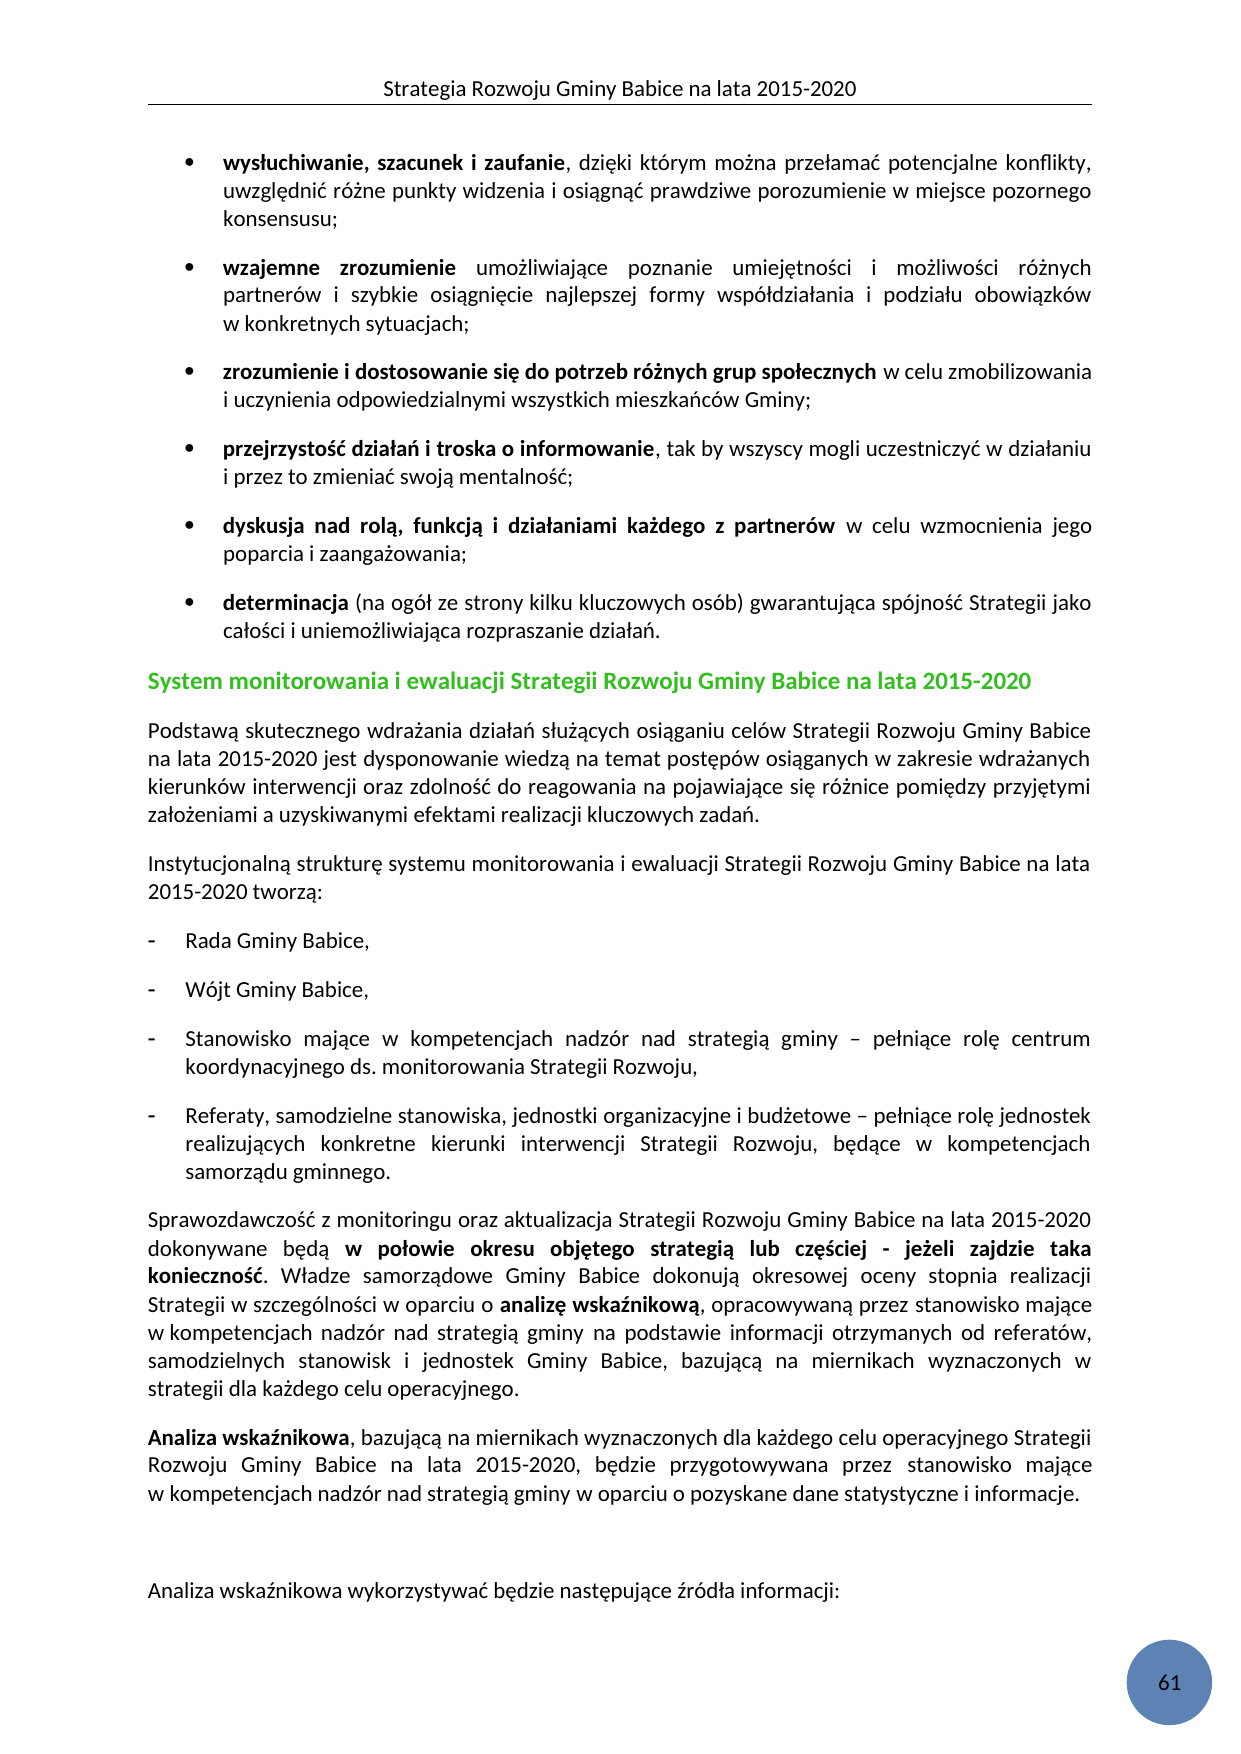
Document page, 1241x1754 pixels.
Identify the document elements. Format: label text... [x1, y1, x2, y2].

list Referaty, samodzielne stanowiska, jednostki organizacyjne i budżetowe – pełniące rolę jednostek realizujących konkretne kierunki interwencji Strategii Rozwoju, będące w kompetencjach samorządu gminnego. [148, 1101, 1092, 1185]
list Wójt Gminy Babice, [148, 975, 1092, 1003]
list zrozumienie i dostosowanie się do potrzeb różnych grup społecznych w celu zmobilizowania i uczynienia odpowiedzialnymi wszystkich mieszkańców Gminy; [185, 357, 1092, 413]
list wysłuchiwanie, szacunek i zaufanie, dzięki którym można przełamać potencjalne konflikty, uwzględnić różne punkty widzenia i osiągnąć prawdziwe porozumienie w miejsce pozornego konsensusu; [185, 148, 1092, 232]
text Analiza wskaźnikowa, bazującą na miernikach wyznaczonych dla każdego celu operacyjnego Strategii Rozwoju Gminy Babice na lata 2015-2020, będzie przygotowywana przez stanowisko mające w kompetencjach nadzór nad strategią gminy w oparciu o pozyskane dane statystyczne i informacje. [148, 1423, 1092, 1507]
list Rada Gminy Babice, [148, 926, 1092, 954]
list przejrzystość działań i troska o informowanie, tak by wszyscy mogli uczestniczyć w działaniu i przez to zmieniać swoją mentalność; [185, 434, 1092, 490]
text Podstawą skutecznego wdrażania działań służących osiąganiu celów Strategii Rozwoju Gminy Babice na lata 2015-2020 jest dysponowanie wiedzą na temat postępów osiąganych w zakresie wdrażanych kierunków interwencji oraz zdolność do reagowania na pojawiające się różnice pomiędzy przyjętymi założeniami a uzyskiwanymi efektami realizacji kluczowych zadań. [148, 716, 1092, 828]
list Stanowisko mające w kompetencjach nadzór nad strategią gminy – pełniące rolę centrum koordynacyjnego ds. monitorowania Strategii Rozwoju, [148, 1024, 1092, 1080]
subtitle System monitorowania i ewaluacji Strategii Rozwoju Gminy Babice na lata 2015-2020 [148, 665, 1092, 696]
text Instytucjonalną strukturę systemu monitorowania i ewaluacji Strategii Rozwoju Gminy Babice na lata 2015-2020 tworzą: [148, 849, 1092, 905]
list determinacja (na ogół ze strony kilku kluczowych osób) gwarantująca spójność Strategii jako całości i uniemożliwiająca rozpraszanie działań. [185, 588, 1092, 644]
list wzajemne zrozumienie umożliwiające poznanie umiejętności i możliwości różnych partnerów i szybkie osiągnięcie najlepszej formy współdziałania i podziału obowiązków w konkretnych sytuacjach; [185, 253, 1092, 337]
text Analiza wskaźnikowa wykorzystywać będzie następujące źródła informacji: [148, 1576, 1092, 1604]
list dyskusja nad rolą, funkcją i działaniami każdego z partnerów w celu wzmocnienia jego poparcia i zaangażowania; [185, 511, 1092, 567]
text Sprawozdawczość z monitoringu oraz aktualizacja Strategii Rozwoju Gminy Babice na lata 2015-2020 dokonywane będą w połowie okresu objętego strategią lub częściej - jeżeli zajdzie taka konieczność. Władze samorządowe Gminy Babice dokonują okresowej oceny stopnia realizacji Strategii w szczególności w oparciu o analizę wskaźnikową, opracowywaną przez stanowisko mające w kompetencjach nadzór nad strategią gminy na podstawie informacji otrzymanych od referatów, samodzielnych stanowisk i jednostek Gminy Babice, bazującą na miernikach wyznaczonych w strategii dla każdego celu operacyjnego. [148, 1206, 1092, 1402]
